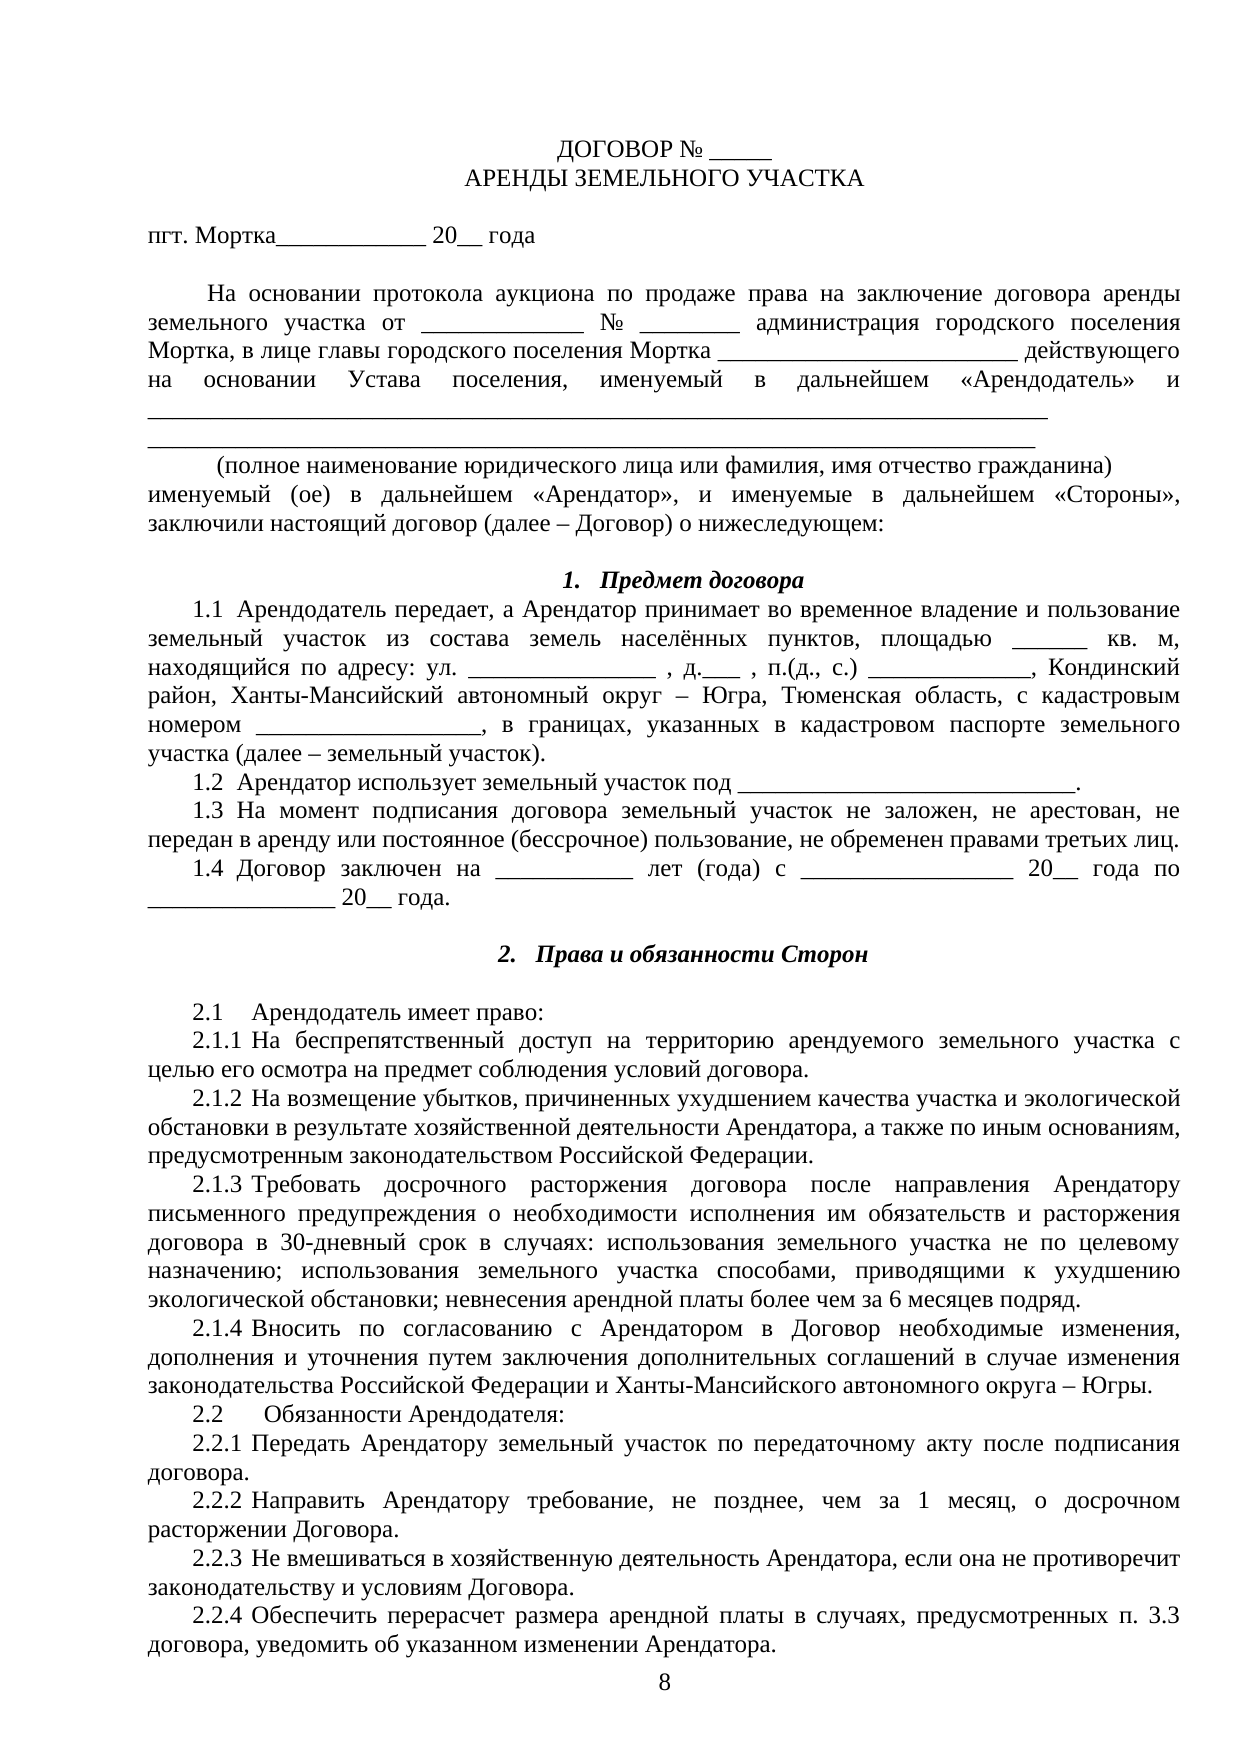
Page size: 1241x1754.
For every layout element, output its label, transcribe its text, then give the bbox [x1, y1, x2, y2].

list Договор заключен на ___________ лет (года) с _________________ 20__ года по _______________ 20__ года. [148, 853, 1181, 911]
text именуемый (ое) в дальнейшем «Арендатор», и именуемые в дальнейшем «Стороны», заключили настоящий договор (далее – Договор) о нижеследующем: [148, 479, 1181, 537]
text АРЕНДЫ ЗЕМЕЛЬНОГО УЧАСТКА [148, 163, 1181, 192]
text (полное наименование юридического лица или фамилия, имя отчество гражданина) [148, 451, 1181, 479]
text пгт. Мортка____________ 20__ года [148, 221, 1181, 249]
list Арендодатель имеет право: [148, 997, 1181, 1026]
list На беспрепятственный доступ на территорию арендуемого земельного участка с целью его осмотра на предмет соблюдения условий договора. [148, 1026, 1181, 1083]
text На основании протокола аукциона по продаже права на заключение договора аренды земельного участка от _____________ № ________ администрация городского поселения Мортка, в лице главы городского поселения Мортка ________________________ действующего на основании Устава поселения, именуемый в дальнейшем «Арендодатель» и ________________________________________________________________________ _______________________________________________________________________ [148, 278, 1181, 451]
text ДОГОВОР № _____ [148, 134, 1181, 163]
list Обеспечить перерасчет размера арендной платы в случаях, предусмотренных п. 3.3 договора, уведомить об указанном изменении Арендатора. [148, 1601, 1181, 1658]
list На момент подписания договора земельный участок не заложен, не арестован, не передан в аренду или постоянное (бессрочное) пользование, не обременен правами третьих лиц. [148, 796, 1181, 853]
list Вносить по согласованию с Арендатором в Договор необходимые изменения, дополнения и уточнения путем заключения дополнительных соглашений в случае изменения законодательства Российской Федерации и Ханты-Мансийского автономного округа – Югры. [148, 1313, 1181, 1399]
list На возмещение убытков, причиненных ухудшением качества участка и экологической обстановки в результате хозяйственной деятельности Арендатора, а также по иным основаниям, предусмотренным законодательством Российской Федерации. [148, 1083, 1181, 1169]
list Обязанности Арендодателя: [148, 1399, 1181, 1428]
list Арендатор использует земельный участок под ___________________________. [148, 767, 1181, 796]
list Передать Арендатору земельный участок по передаточному акту после подписания договора. [148, 1428, 1181, 1486]
list Предмет договора [185, 566, 1181, 594]
list Не вмешиваться в хозяйственную деятельность Арендатора, если она не противоречит законодательству и условиям Договора. [148, 1543, 1181, 1601]
list Требовать досрочного расторжения договора после направления Арендатору письменного предупреждения о необходимости исполнения им обязательств и расторжения договора в 30-дневный срок в случаях: использования земельного участка не по целевому назначению; использования земельного участка способами, приводящими к ухудшению экологической обстановки; невнесения арендной платы более чем за 6 месяцев подряд. [148, 1169, 1181, 1313]
list Арендодатель передает, а Арендатор принимает во временное владение и пользование земельный участок из состава земель населённых пунктов, площадью ______ кв. м, находящийся по адресу: ул. _______________ , д.___ , п.(д., с.) _____________, Кондинский район, Ханты-Мансийский автономный округ – Югра, Тюменская область, с кадастровым номером __________________, в границах, указанных в кадастровом паспорте земельного участка (далее – земельный участок). [148, 594, 1181, 767]
list Права и обязанности Сторон [185, 939, 1181, 968]
list Направить Арендатору требование, не позднее, чем за 1 месяц, о досрочном расторжении Договора. [148, 1486, 1181, 1543]
